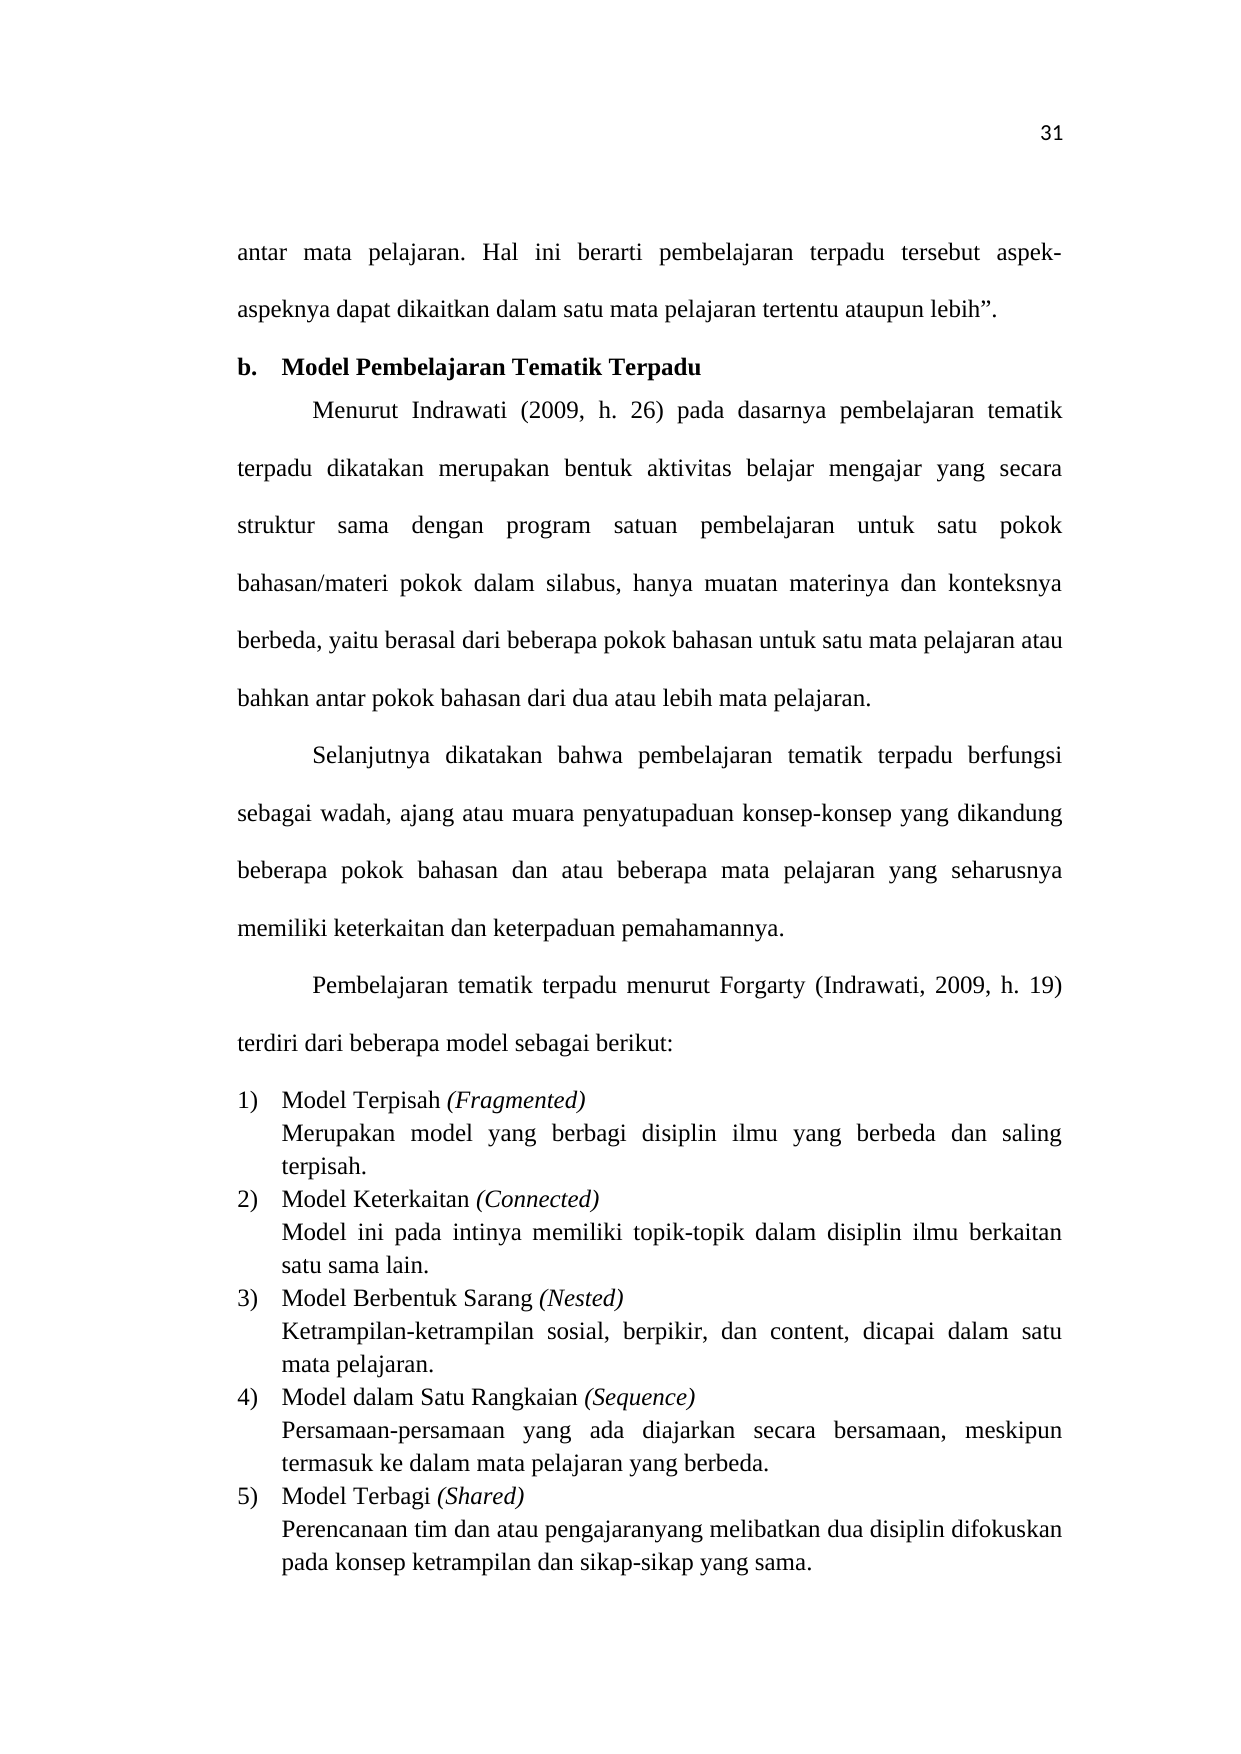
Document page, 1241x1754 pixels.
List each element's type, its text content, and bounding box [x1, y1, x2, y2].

text Selanjutnya dikatakan bahwa pembelajaran tematik terpadu berfungsi sebagai wadah, ajang atau muara penyatupaduan konsep-konsep yang dikandung beberapa pokok bahasan dan atau beberapa mata pelajaran yang seharusnya memiliki keterkaitan dan keterpaduan pemahamannya. [237, 740, 1063, 941]
text Model ini pada intinya memiliki topik-topik dalam disiplin ilmu berkaitan satu sama lain. [281, 1217, 1063, 1279]
text Perencanaan tim dan atau pengajaranyang melibatkan dua disiplin difokuskan pada konsep ketrampilan dan sikap-sikap yang sama. [281, 1514, 1063, 1576]
list Model dalam Satu Rangkaian (Sequence) [237, 1382, 1063, 1411]
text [237, 237, 1063, 323]
list Model Terpisah (Fragmented) [237, 1085, 1063, 1114]
text Menurut Indrawati (2009, h. 26) pada dasarnya pembelajaran tematik terpadu dikatakan merupakan bentuk aktivitas belajar mengajar yang secara struktur sama dengan program satuan pembelajaran untuk satu pokok bahasan/materi pokok dalam silabus, hanya muatan materinya dan konteksnya berbeda, yaitu berasal dari beberapa pokok bahasan untuk satu mata pelajaran atau bahkan antar pokok bahasan dari dua atau lebih mata pelajaran. [237, 395, 1063, 711]
list Model Terbagi (Shared) [237, 1481, 1063, 1510]
list Model Pembelajaran Tematik Terpadu [237, 352, 1063, 381]
text Ketrampilan-ketrampilan sosial, berpikir, dan content, dicapai dalam satu mata pelajaran. [281, 1316, 1063, 1378]
text Pembelajaran tematik terpadu menurut Forgarty (Indrawati, 2009, h. 19) terdiri dari beberapa model sebagai berikut: [237, 970, 1063, 1056]
text Persamaan-persamaan yang ada diajarkan secara bersamaan, meskipun termasuk ke dalam mata pelajaran yang berbeda. [281, 1415, 1063, 1477]
list Model Keterkaitan (Connected) [237, 1184, 1063, 1213]
text Merupakan model yang berbagi disiplin ilmu yang berbeda dan saling terpisah. [281, 1118, 1063, 1180]
list Model Berbentuk Sarang (Nested) [237, 1283, 1063, 1312]
